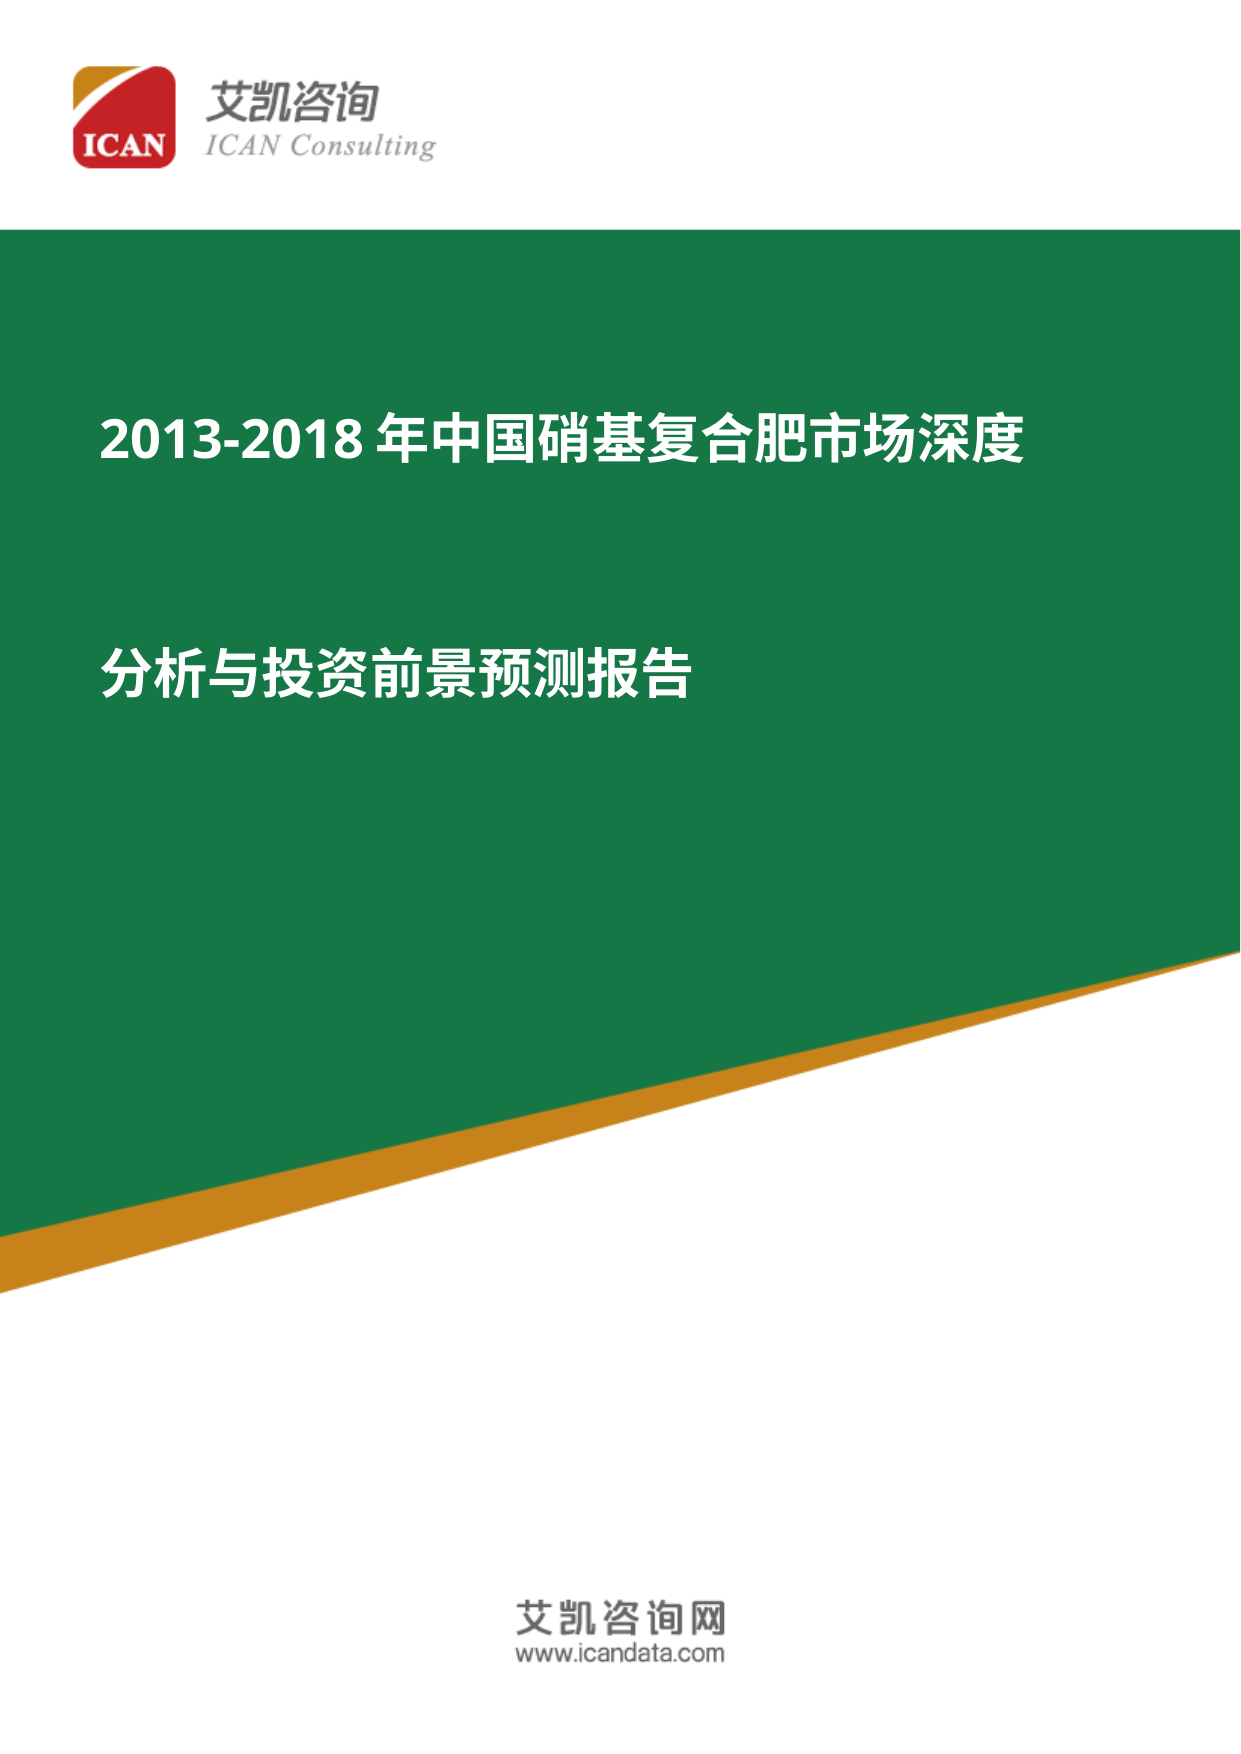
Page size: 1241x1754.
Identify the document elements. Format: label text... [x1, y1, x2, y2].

subtitle 2013-2018年中国硝基复合肥市场深度分析与投资前景预测报告 [99, 386, 1053, 718]
picture [0, 5, 1241, 1754]
